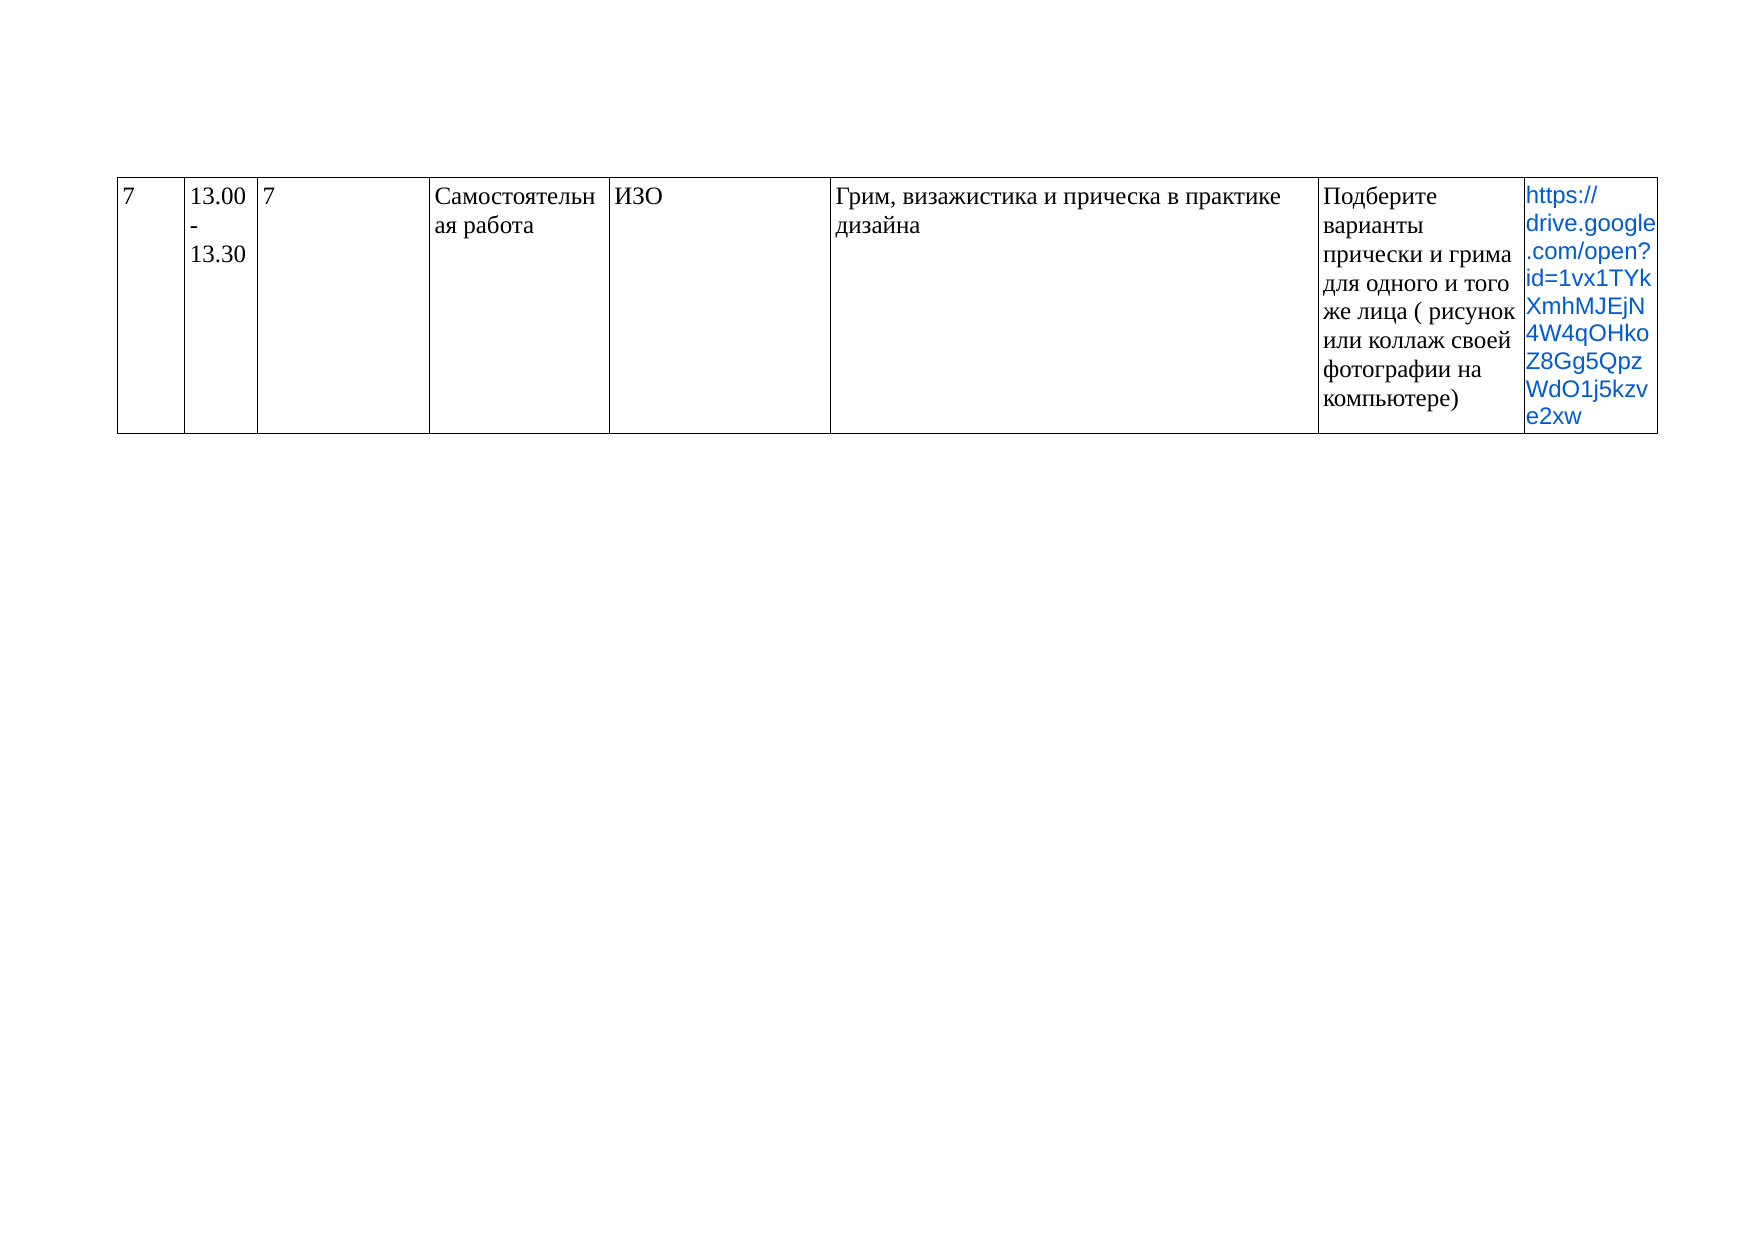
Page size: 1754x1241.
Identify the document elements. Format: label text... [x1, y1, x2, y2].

table_cell Самостоятельная работа [430, 178, 609, 433]
table_cell 7 [258, 178, 429, 433]
table_cell 13.00-13.30 [185, 178, 257, 433]
table_cell 7 [118, 178, 184, 433]
table_cell Подберите варианты прически и грима для одного и того же лица ( рисунок или коллаж своей фотографии на компьютере) [1319, 178, 1524, 433]
table_cell ИЗО [610, 178, 830, 433]
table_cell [1525, 178, 1657, 433]
table_cell Грим, визажистика и прическа в практике дизайна [831, 178, 1318, 433]
